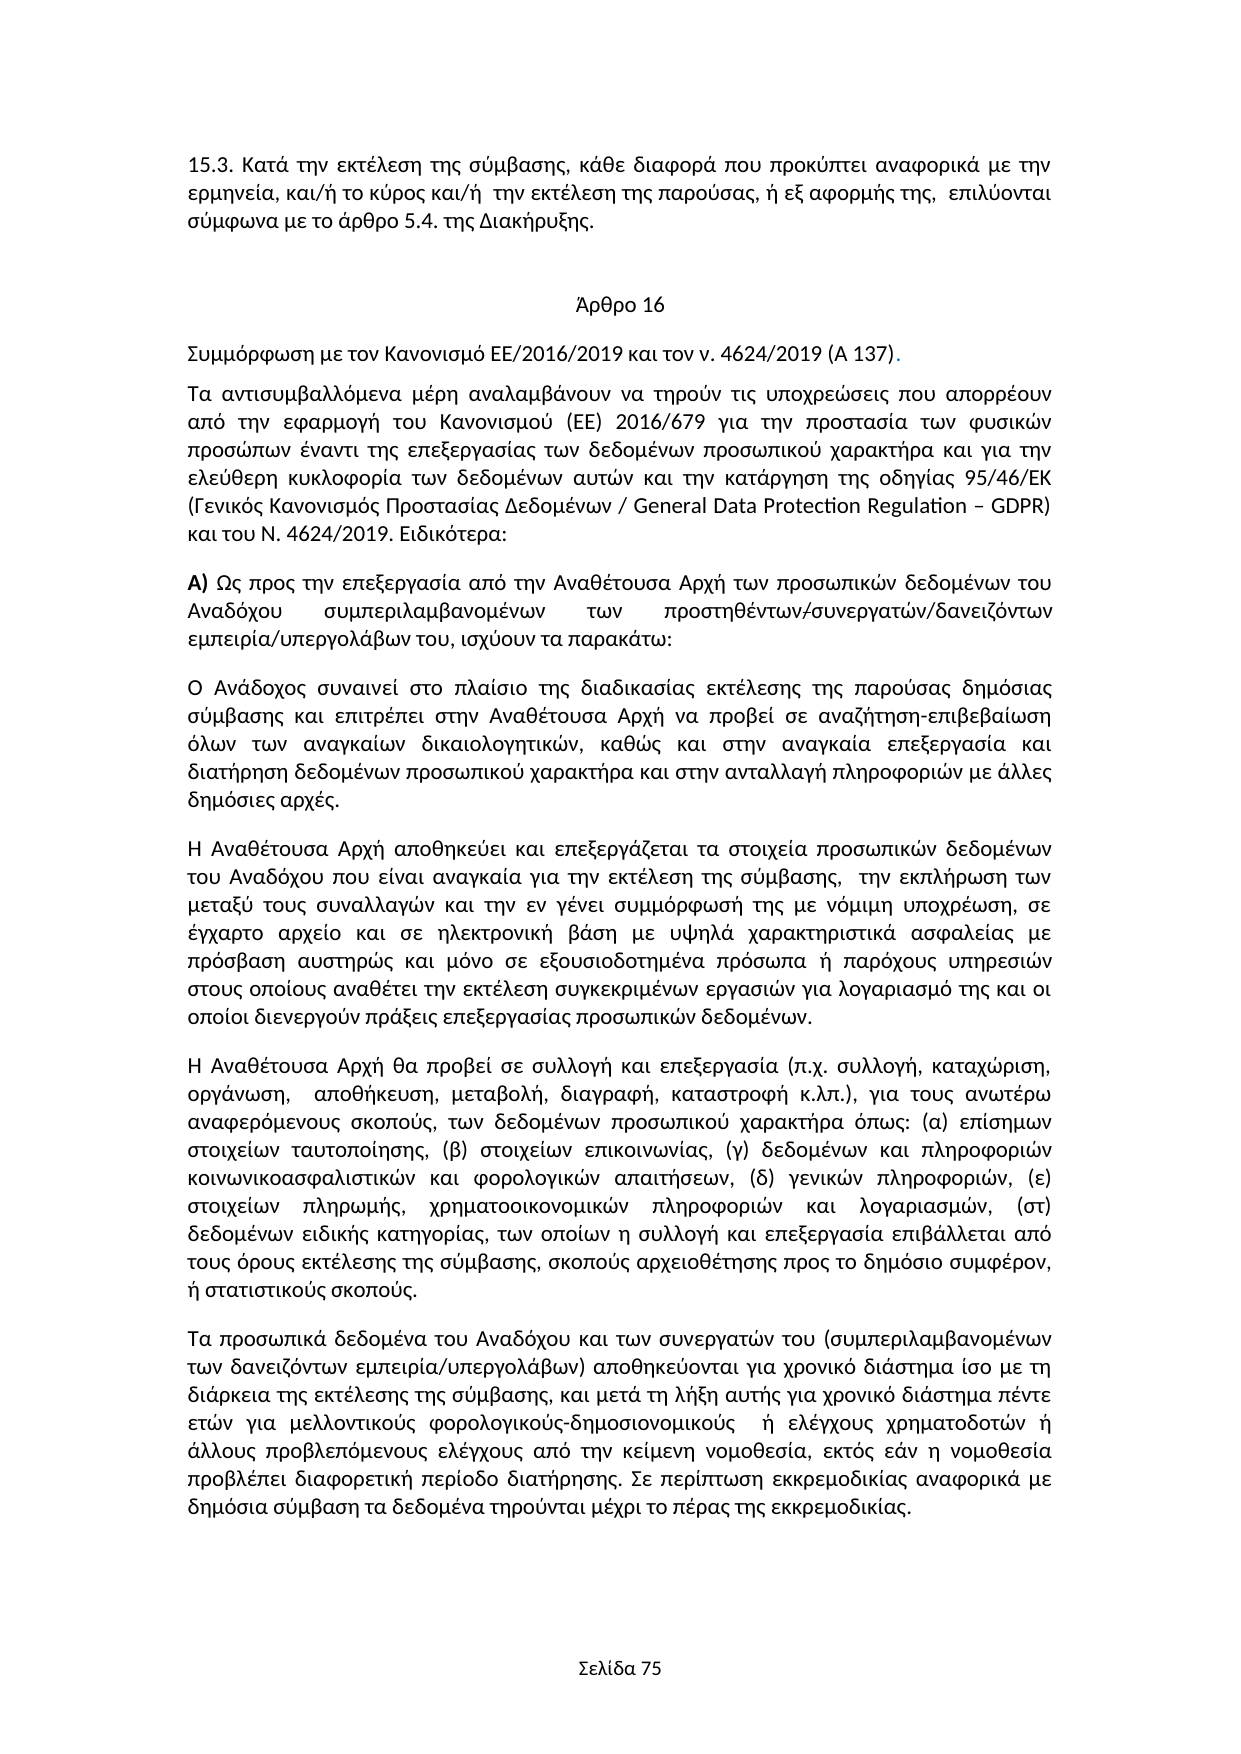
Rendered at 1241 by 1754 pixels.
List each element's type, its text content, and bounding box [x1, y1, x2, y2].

text Ο Ανάδοχος συναινεί στο πλαίσιο της διαδικασίας εκτέλεσης της παρούσας δημόσιας σύμβασης και επιτρέπει στην Αναθέτουσα Αρχή να προβεί σε αναζήτηση-επιβεβαίωση όλων των αναγκαίων δικαιολογητικών, καθώς και στην αναγκαία επεξεργασία και διατήρηση δεδομένων προσωπικού χαρακτήρα και στην ανταλλαγή πληροφοριών με άλλες δημόσιες αρχές. [187, 673, 1053, 813]
text Η Αναθέτουσα Αρχή θα προβεί σε συλλογή και επεξεργασία (π.χ. συλλογή, καταχώριση, οργάνωση, αποθήκευση, μεταβολή, διαγραφή, καταστροφή κ.λπ.), για τους ανωτέρω αναφερόμενους σκοπούς, των δεδομένων προσωπικού χαρακτήρα όπως: (α) επίσημων στοιχείων ταυτοποίησης, (β) στοιχείων επικοινωνίας, (γ) δεδομένων και πληροφοριών κοινωνικοασφαλιστικών και φορολογικών απαιτήσεων, (δ) γενικών πληροφοριών, (ε) στοιχείων πληρωμής, χρηματοοικονομικών πληροφοριών και λογαριασμών, (στ) δεδομένων ειδικής κατηγορίας, των οποίων η συλλογή και επεξεργασία επιβάλλεται από τους όρους εκτέλεσης της σύμβασης, σκοπούς αρχειοθέτησης προς το δημόσιο συμφέρον, ή στατιστικούς σκοπούς. [187, 1051, 1053, 1303]
text Α) Ως προς την επεξεργασία από την Αναθέτουσα Αρχή των προσωπικών δεδομένων του Αναδόχου συμπεριλαμβανομένων των προστηθέντων/συνεργατών/δανειζόντων εμπειρία/υπεργολάβων του, ισχύουν τα παρακάτω: [187, 568, 1053, 652]
text Τα αντισυμβαλλόμενα μέρη αναλαμβάνουν να τηρούν τις υποχρεώσεις που απορρέουν από την εφαρμογή του Κανονισμού (ΕΕ) 2016/679 για την προστασία των φυσικών προσώπων έναντι της επεξεργασίας των δεδομένων προσωπικού χαρακτήρα και για την ελεύθερη κυκλοφορία των δεδομένων αυτών και την κατάργηση της οδηγίας 95/46/ΕΚ (Γενικός Κανονισμός Προστασίας Δεδομένων / General Data Protection Regulation – GDPR) και του Ν. 4624/2019. Ειδικότερα: [187, 379, 1053, 548]
text Τα προσωπικά δεδομένα του Αναδόχου και των συνεργατών του (συμπεριλαμβανομένων των δανειζόντων εμπειρία/υπεργολάβων) αποθηκεύονται για χρονικό διάστημα ίσο με τη διάρκεια της εκτέλεσης της σύμβασης, και μετά τη λήξη αυτής για χρονικό διάστημα πέντε ετών για μελλοντικούς φορολογικούς-δημοσιονομικούς ή ελέγχους χρηματοδοτών ή άλλους προβλεπόμενους ελέγχους από την κείμενη νομοθεσία, εκτός εάν η νομοθεσία προβλέπει διαφορετική περίοδο διατήρησης. Σε περίπτωση εκκρεμοδικίας αναφορικά με δημόσια σύμβαση τα δεδομένα τηρούνται μέχρι το πέρας της εκκρεμοδικίας. [187, 1324, 1053, 1520]
text Άρθρο 16 [187, 290, 1053, 318]
text Η Αναθέτουσα Αρχή αποθηκεύει και επεξεργάζεται τα στοιχεία προσωπικών δεδομένων του Αναδόχου που είναι αναγκαία για την εκτέλεση της σύμβασης, την εκπλήρωση των μεταξύ τους συναλλαγών και την εν γένει συμμόρφωσή της με νόμιμη υποχρέωση, σε έγχαρτο αρχείο και σε ηλεκτρονική βάση με υψηλά χαρακτηριστικά ασφαλείας με πρόσβαση αυστηρώς και μόνο σε εξουσιοδοτημένα πρόσωπα ή παρόχους υπηρεσιών στους οποίους αναθέτει την εκτέλεση συγκεκριμένων εργασιών για λογαριασμό της και οι οποίοι διενεργούν πράξεις επεξεργασίας προσωπικών δεδομένων. [187, 834, 1053, 1030]
text Συμμόρφωση με τον Κανονισμό ΕΕ/2016/2019 και τον ν. 4624/2019 (Α 137). [187, 339, 1053, 367]
text 15.3. Κατά την εκτέλεση της σύμβασης, κάθε διαφορά που προκύπτει αναφορικά με την ερμηνεία, και/ή το κύρος και/ή την εκτέλεση της παρούσας, ή εξ αφορμής της, επιλύονται σύμφωνα με το άρθρο 5.4. της Διακήρυξης. [187, 150, 1053, 234]
